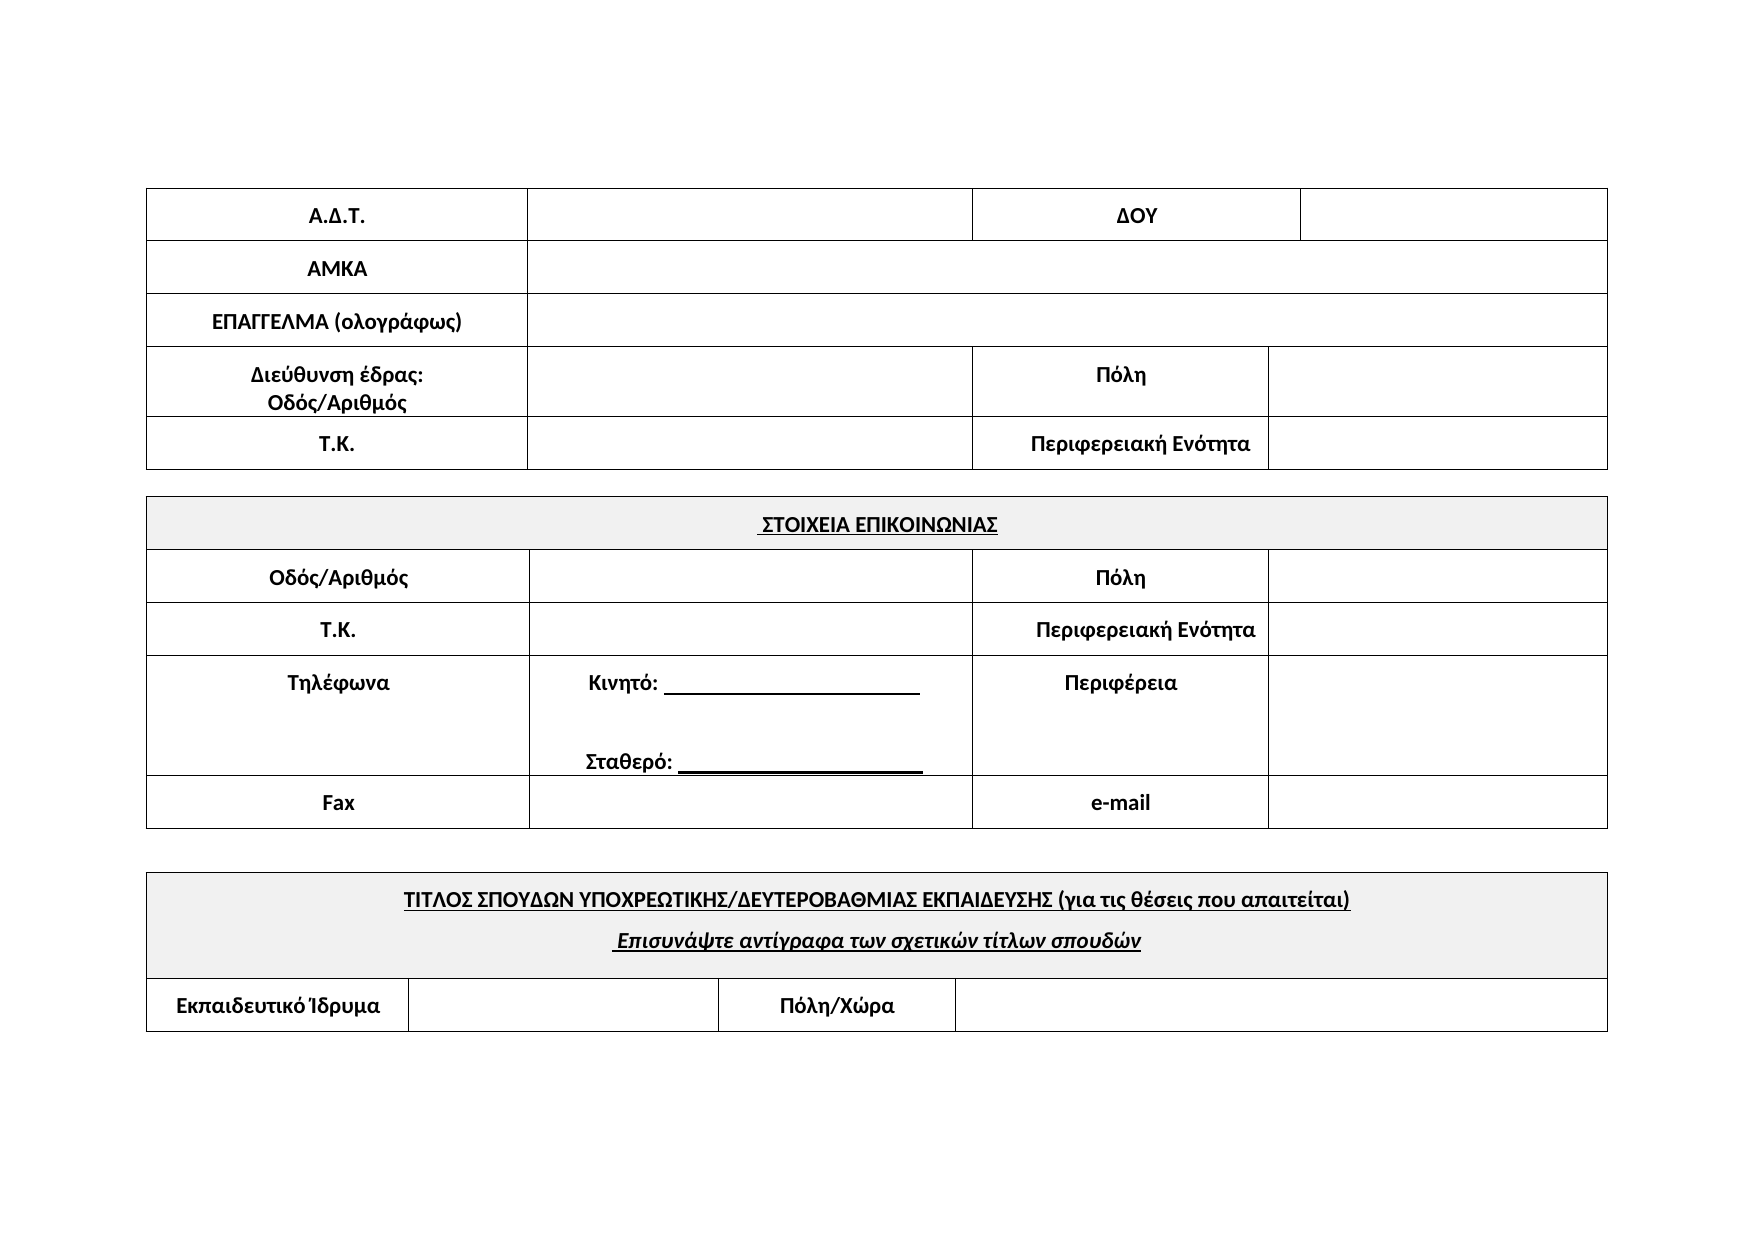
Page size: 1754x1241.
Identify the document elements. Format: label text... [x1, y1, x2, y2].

table_cell [528, 417, 972, 469]
table_cell [528, 189, 972, 240]
table_cell Πόλη/Χώρα [719, 979, 955, 1031]
table_cell [1269, 603, 1607, 655]
table_cell Περιφέρεια [973, 656, 1268, 775]
table_cell Fax [147, 776, 529, 828]
table_cell [409, 979, 718, 1031]
table_header ΣΤΟΙΧΕΙΑ ΕΠΙΚΟΙΝΩΝΙΑΣ [147, 497, 1607, 549]
table_cell Περιφερειακή Ενότητα [973, 417, 1268, 469]
table_header ΤΙΤΛΟΣ ΣΠΟΥΔΩΝ ΥΠΟΧΡΕΩΤΙΚΗΣ/ΔΕΥΤΕΡΟΒΑΘΜΙΑΣ ΕΚΠΑΙΔΕΥΣΗΣ (για τις θέσεις που απαιτείται) Επισυνάψτε αντίγραφα των σχετικών τίτλων σπουδών [147, 873, 1607, 978]
table_cell [1269, 550, 1607, 602]
table_cell [1269, 776, 1607, 828]
table_cell [530, 776, 972, 828]
table_cell ΕΠΑΓΓΕΛΜΑ (ολογράφως) [147, 294, 527, 346]
table_cell [528, 241, 1607, 293]
table_cell [1301, 189, 1607, 240]
table_cell [1269, 347, 1607, 416]
table_cell Διεύθυνση έδρας: Οδός/Αριθμός [147, 347, 527, 416]
table_cell [956, 979, 1607, 1031]
table_cell [530, 603, 972, 655]
table_cell [528, 347, 972, 416]
table_cell [1269, 656, 1607, 775]
table_cell Τ.Κ. [147, 417, 527, 469]
table_cell Πόλη [973, 347, 1268, 416]
table_cell Α.Δ.Τ. [147, 189, 527, 240]
table_cell Εκπαιδευτικό Ίδρυμα [147, 979, 408, 1031]
table_cell ΑΜΚΑ [147, 241, 527, 293]
table_cell [528, 294, 1607, 346]
table_cell Πόλη [973, 550, 1268, 602]
table_cell ΔΟΥ [973, 189, 1300, 240]
table_cell [1269, 417, 1607, 469]
table_cell Οδός/Αριθμός [147, 550, 529, 602]
table_cell Τ.Κ. [147, 603, 529, 655]
table_cell e-mail [973, 776, 1268, 828]
table_cell Κινητό: Σταθερό: [530, 656, 972, 775]
table_cell Τηλέφωνα [147, 656, 529, 775]
table_cell Περιφερειακή Ενότητα [973, 603, 1268, 655]
table_cell [530, 550, 972, 602]
